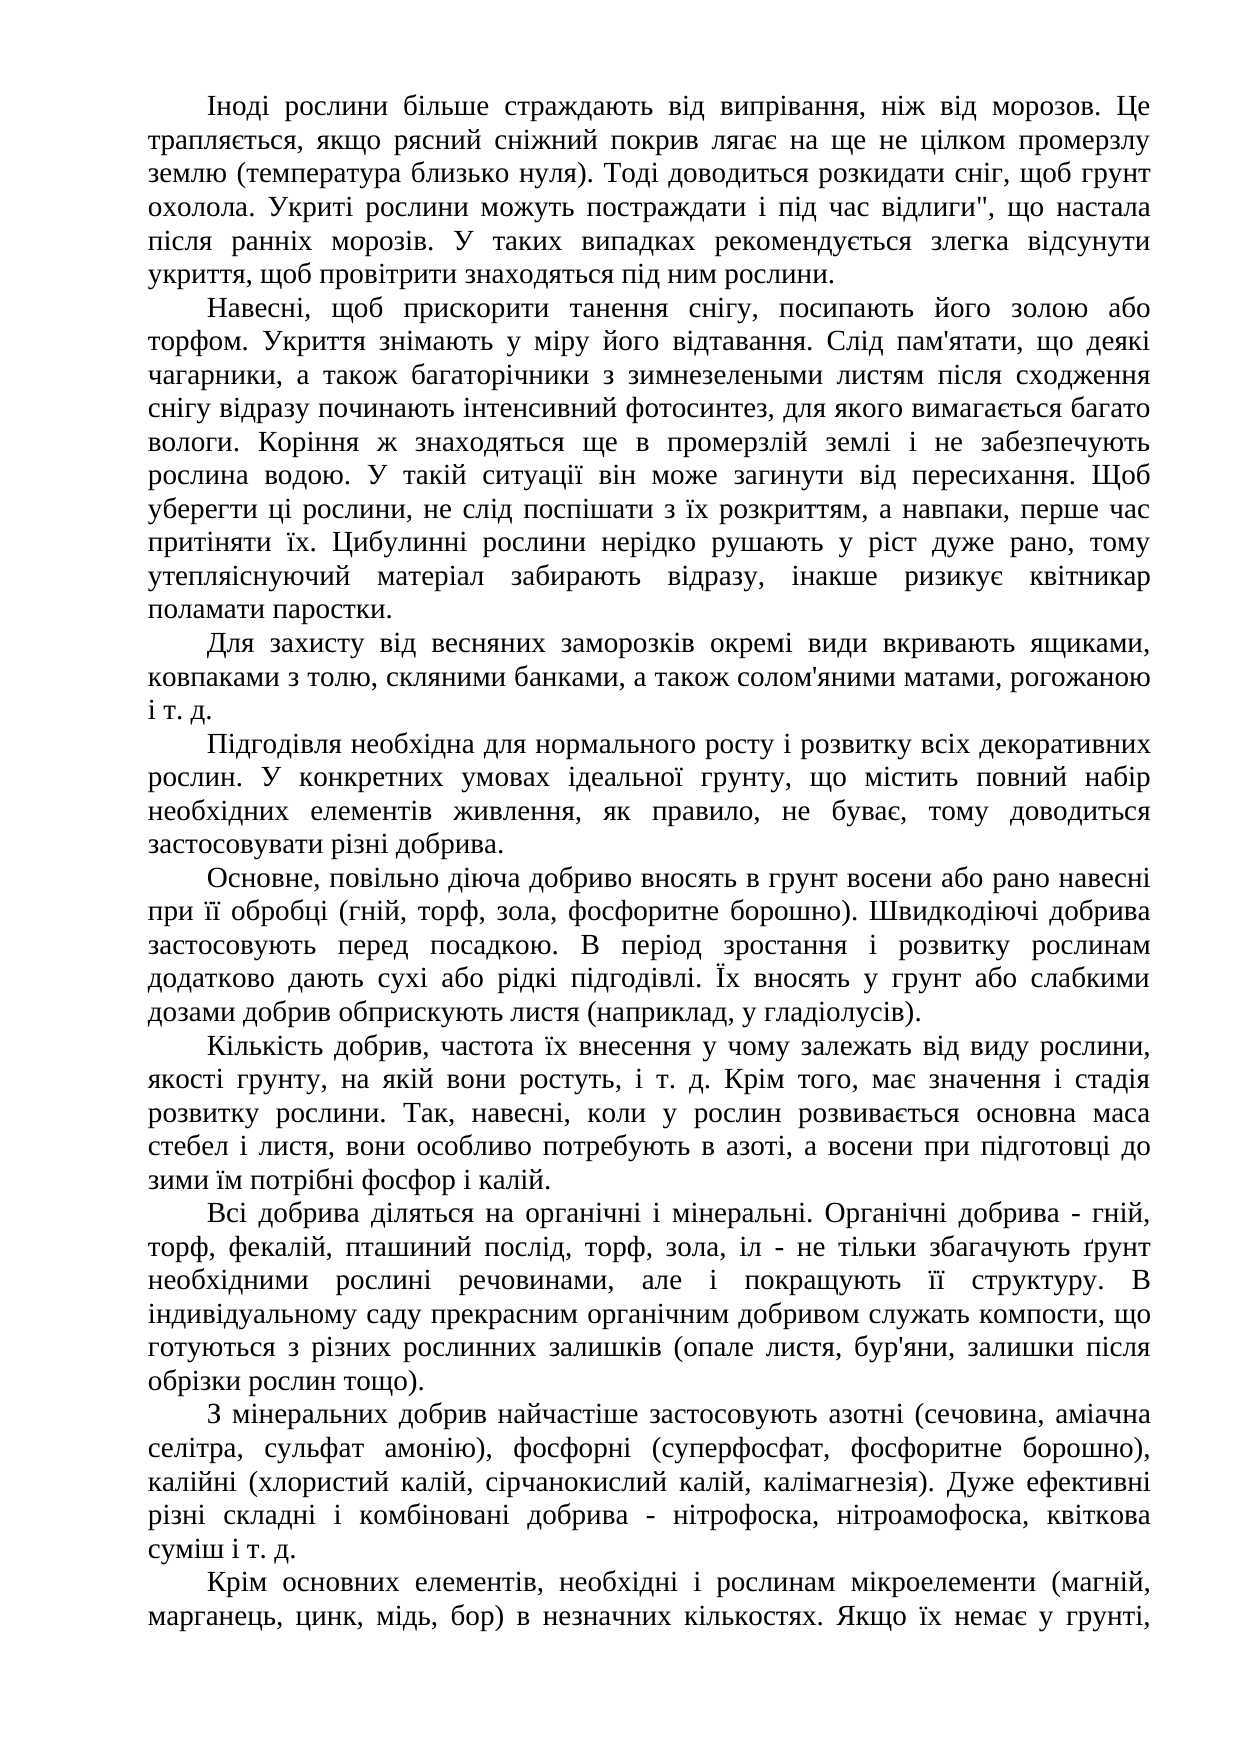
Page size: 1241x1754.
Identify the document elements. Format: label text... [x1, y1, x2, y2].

text Кількість добрив, частота їх внесення у чому залежать від виду рослини, якості грунту, на якій вони ростуть, і т. д. Крім того, має значення і стадія розвитку рослини. Так, навесні, коли у рослин розвивається основна маса стебел і листя, вони особливо потребують в азоті, а восени при підготовці до зими їм потрібні фосфор і калій. [148, 1028, 1152, 1195]
text Навесні, щоб прискорити танення снігу, посипають його золою або торфом. Укриття знімають у міру його відтавання. Слід пам'ятати, що деякі чагарники, а також багаторічники з зимнезелеными листям після сходження снігу відразу починають інтенсивний фотосинтез, для якого вимагається багато вологи. Коріння ж знаходяться ще в промерзлій землі і не забезпечують рослина водою. У такій ситуації він може загинути від пересихання. Щоб уберегти ці рослини, не слід поспішати з їх розкриттям, а навпаки, перше час притіняти їх. Цибулинні рослини нерідко рушають у ріст дуже рано, тому утепляіснуючий матеріал забирають відразу, інакше ризикує квітникар поламати паростки. [148, 290, 1152, 625]
text З мінеральних добрив найчастіше застосовують азотні (сечовина, аміачна селітра, сульфат амонію), фосфорні (суперфосфат, фосфоритне борошно), калійні (хлористий калій, сірчанокислий калій, калімагнезія). Дуже ефективні різні складні і комбіновані добрива - нітрофоска, нітроамофоска, квіткова суміш і т. д. [148, 1397, 1152, 1564]
text Для захисту від весняних заморозків окремі види вкривають ящиками, ковпаками з толю, скляними банками, а також солом'яними матами, рогожаною і т. д. [148, 625, 1152, 726]
text Основне, повільно діюча добриво вносять в грунт восени або рано навесні при її обробці (гній, торф, зола, фосфоритне борошно). Швидкодіючі добрива застосовують перед посадкою. В період зростання і розвитку рослинам додатково дають сухі або рідкі підгодівлі. Їх вносять у грунт або слабкими дозами добрив обприскують листя (наприклад, у гладіолусів). [148, 860, 1152, 1028]
text Іноді рослини більше страждають від випрівання, ніж від морозов. Це трапляється, якщо рясний сніжний покрив лягає на ще не цілком промерзлу землю (температура близько нуля). Тоді доводиться розкидати сніг, щоб грунт охолола. Укриті рослини можуть постраждати і під час відлиги", що настала після ранніх морозів. У таких випадках рекомендується злегка відсунути укриття, щоб провітрити знаходяться під ним рослини. [148, 88, 1152, 290]
text Підгодівля необхідна для нормального росту і розвитку всіх декоративних рослин. У конкретних умовах ідеальної грунту, що містить повний набір необхідних елементів живлення, як правило, не буває, тому доводиться застосовувати різні добрива. [148, 726, 1152, 860]
text Всі добрива діляться на органічні і мінеральні. Органічні добрива - гній, торф, фекалій, пташиний послід, торф, зола, іл - не тільки збагачують ґрунт необхідними рослині речовинами, але і покращують її структуру. В індивідуальному саду прекрасним органічним добривом служать компости, що готуються з різних рослинних залишків (опале листя, бур'яни, залишки після обрізки рослин тощо). [148, 1195, 1152, 1397]
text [148, 1564, 1152, 1631]
